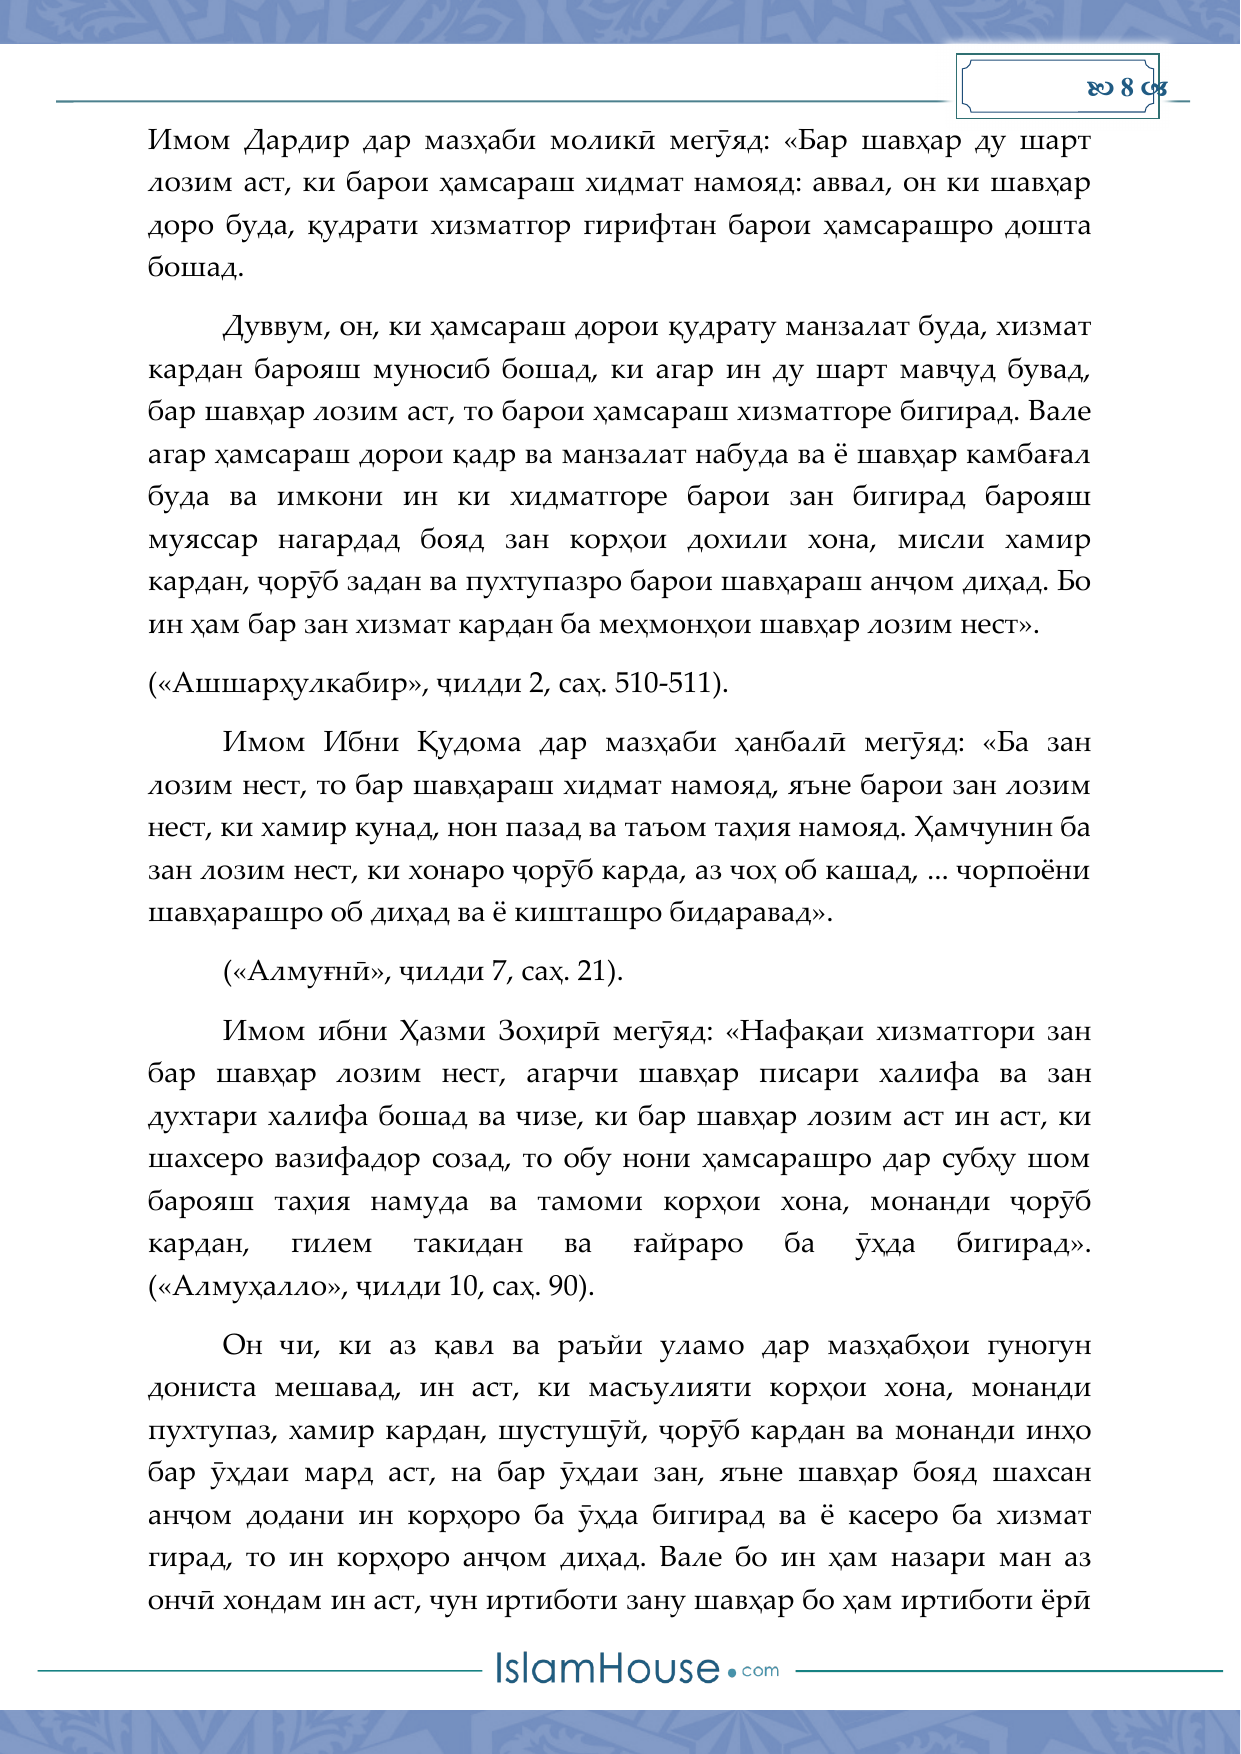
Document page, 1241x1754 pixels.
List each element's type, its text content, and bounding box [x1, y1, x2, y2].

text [148, 1323, 1092, 1617]
picture [28, 1645, 483, 1691]
text Имом ибни Ҳазми Зоҳирӣ мегӯяд: «Нафақаи хизматгори зан бар шавҳар лозим нест, агарчи шавҳар писари халифа ва зан духтари халифа бошад ва чизе, ки бар шавҳар лозим аст ин аст, ки шахсеро вазифадор созад, то обу нони ҳамсарашро дар субҳу шом барояш таҳия намуда ва тамоми корҳои хона, монанди ҷорӯб кардан, гилем такидан ва ғайраро ба ӯҳда бигирад». («Алмуҳалло», ҷилди 10, саҳ. 90). [148, 1009, 1092, 1303]
text («Ашшарҳулкабир», ҷилди 2, саҳ. 510-511). [148, 661, 1092, 701]
picture [487, 1646, 1224, 1691]
text Дуввум, он, ки ҳамсараш дорои қудрату манзалат буда, хизмат кардан барояш муносиб бошад, ки агар ин ду шарт мавҷуд бувад, бар шавҳар лозим аст, то барои ҳамсараш хизматгоре бигирад. Вале агар ҳамсараш дорои қадр ва манзалат набуда ва ё шавҳар камбағал буда ва имкони ин ки хидматгоре барои зан бигирад барояш муяссар нагардад бояд зан корҳои дохили хона, мисли хамир кардан, ҷорӯб задан ва пухтупазро барои шавҳараш анҷом диҳад. Бо ин ҳам бар зан хизмат кардан ба меҳмонҳои шавҳар лозим нест». [148, 305, 1092, 642]
text («Алмуғнӣ», ҷилди 7, саҳ. 21). [148, 950, 1092, 989]
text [148, 118, 1092, 285]
text Имом Ибни Қудома дар мазҳаби ҳанбалӣ мегӯяд: «Ба зан лозим нест, то бар шавҳараш хидмат намояд, яъне барои зан лозим нест, ки хамир кунад, нон пазад ва таъом таҳия намояд. Ҳамчунин ба зан лозим нест, ки хонаро ҷорӯб карда, аз чоҳ об кашад, ... чорпоёни шавҳарашро об диҳад ва ё кишташро бидаравад». [148, 721, 1092, 930]
